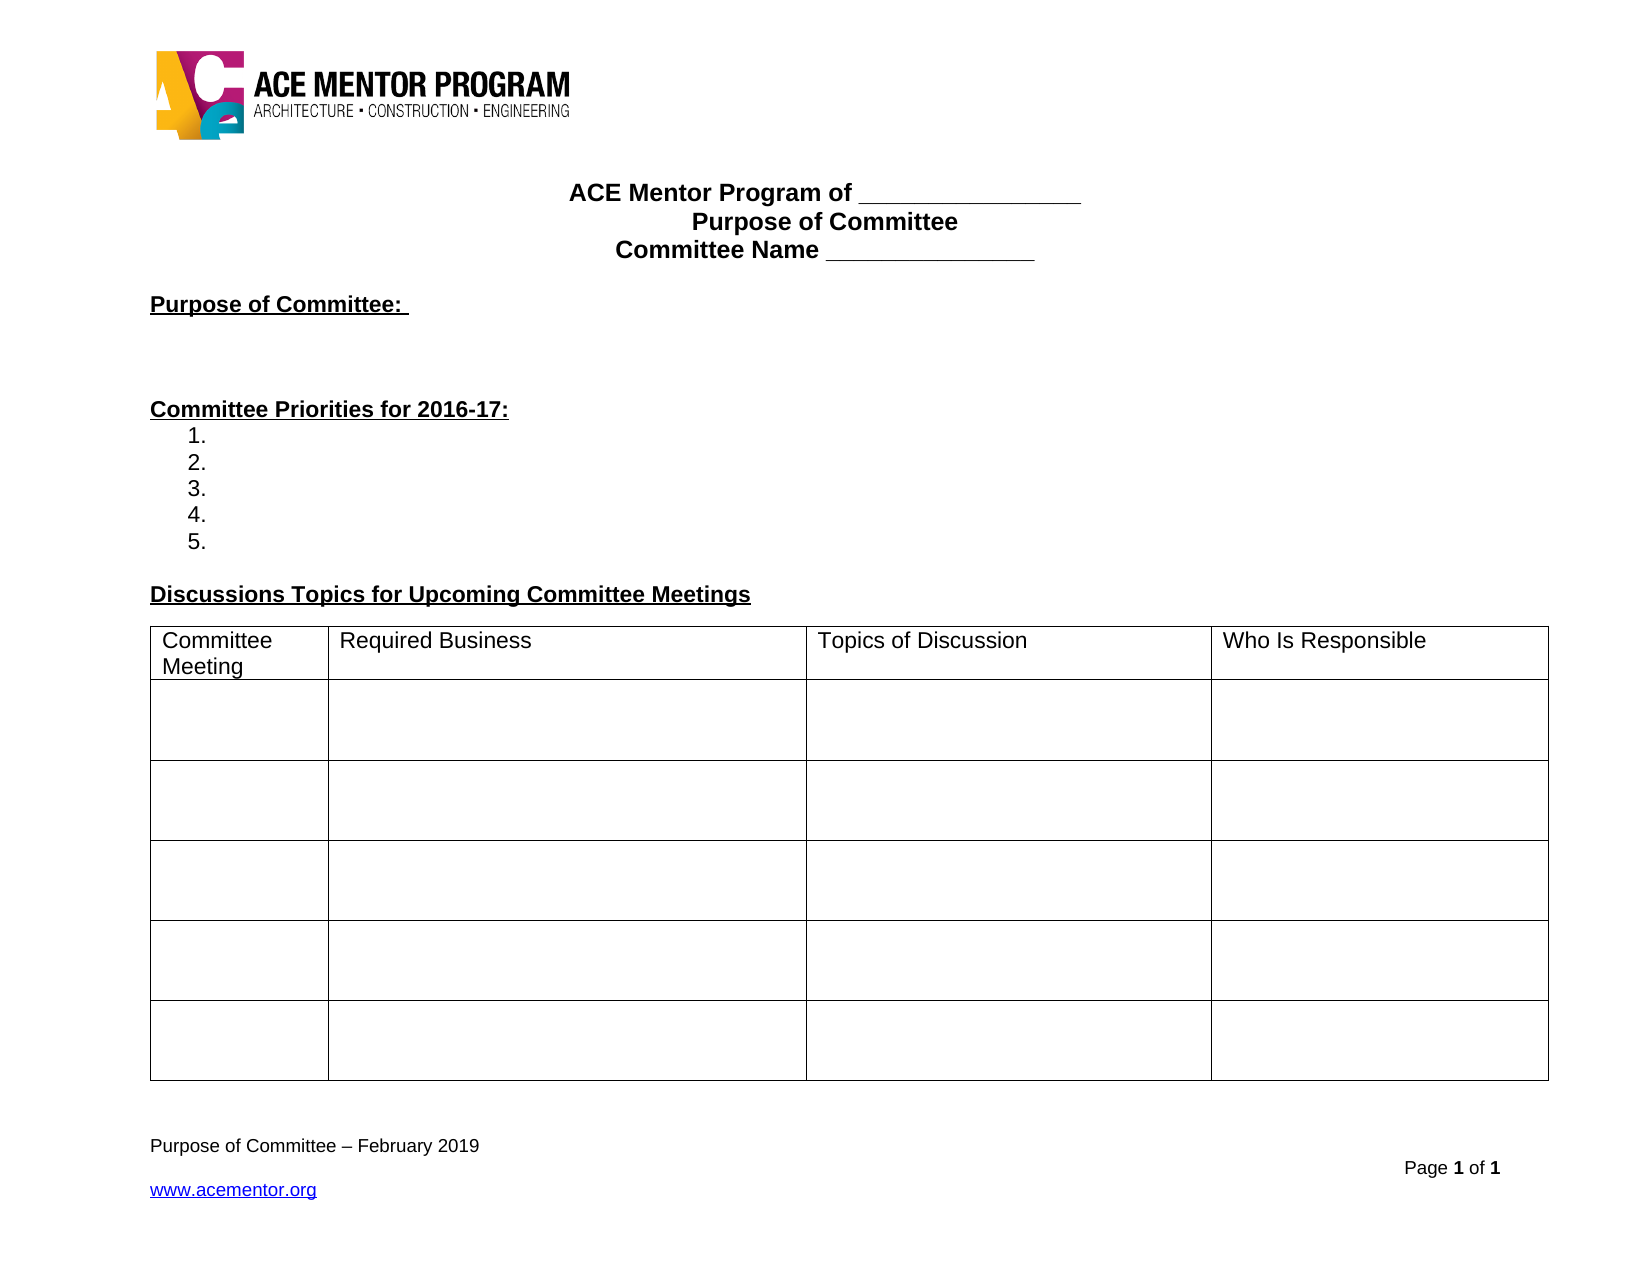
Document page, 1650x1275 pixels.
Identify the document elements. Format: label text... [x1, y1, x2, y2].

text Purpose of Committee [150, 207, 1500, 236]
table_cell [151, 841, 328, 920]
table_cell [807, 841, 1211, 920]
picture [150, 43, 578, 141]
table_cell [329, 921, 806, 1000]
table_cell [151, 1001, 328, 1080]
table_cell [807, 680, 1211, 759]
table_cell [329, 1001, 806, 1080]
table_cell [1212, 761, 1548, 839]
text Committee Name _______________ [150, 236, 1500, 264]
table_cell [807, 761, 1211, 839]
table_header Required Business [329, 627, 806, 679]
table_cell [1212, 1001, 1548, 1080]
text Discussions Topics for Upcoming Committee Meetings [150, 581, 1500, 607]
table_cell [329, 761, 806, 839]
table_cell [151, 680, 328, 759]
table_cell [807, 1001, 1211, 1080]
table_cell [151, 921, 328, 1000]
text ACE Mentor Program of ________________ [150, 178, 1500, 207]
table_cell [329, 680, 806, 759]
table_cell [1212, 680, 1548, 759]
table_cell [807, 921, 1211, 1000]
table_header Committee Meeting [151, 627, 328, 679]
table_cell [1212, 841, 1548, 920]
table_cell [329, 841, 806, 920]
table_header Who Is Responsible [1212, 627, 1548, 679]
text Purpose of Committee: [150, 291, 1500, 317]
table_cell [1212, 921, 1548, 1000]
text Committee Priorities for 2016-17: [150, 396, 1500, 422]
table_header Topics of Discussion [807, 627, 1211, 679]
table_cell [151, 761, 328, 839]
